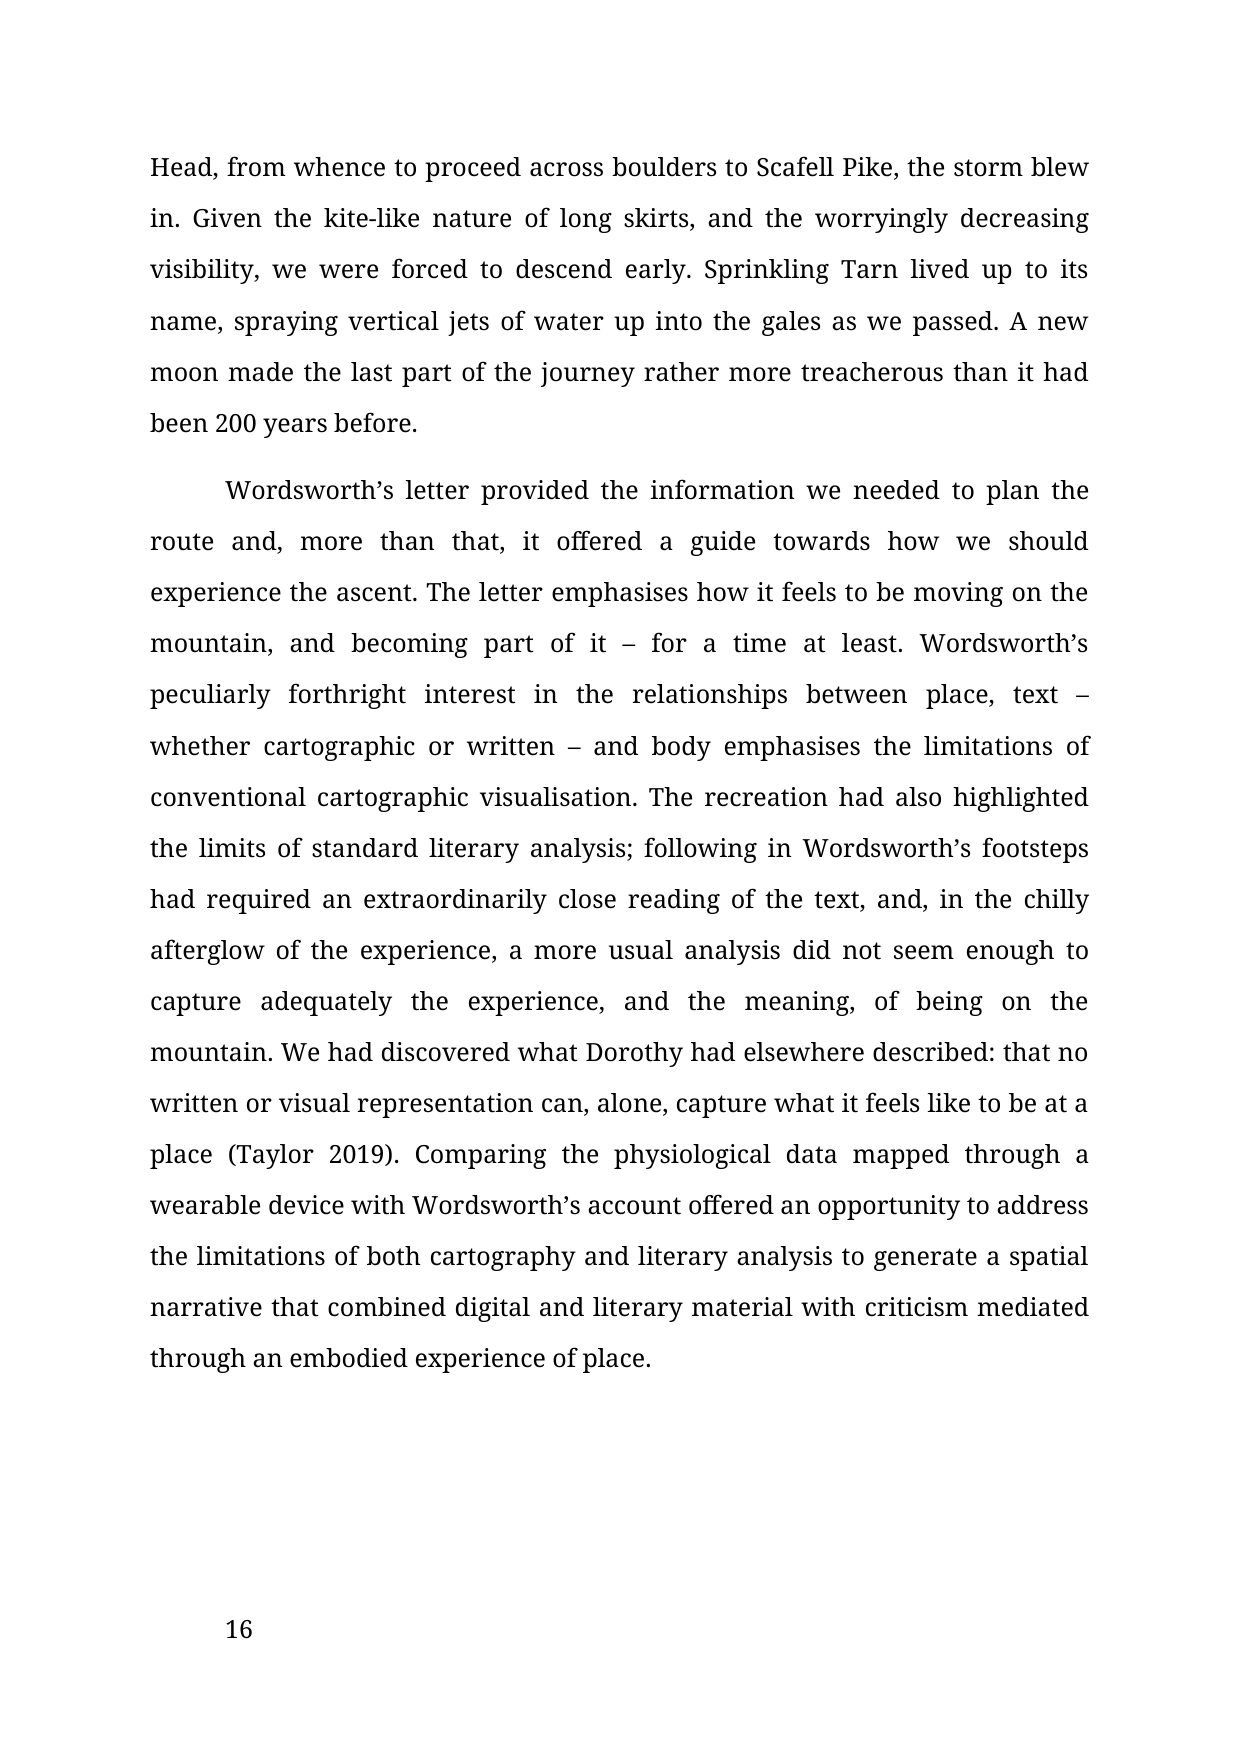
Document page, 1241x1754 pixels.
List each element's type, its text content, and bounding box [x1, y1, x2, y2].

text Wordsworth’s letter provided the information we needed to plan the route and, more than that, it offered a guide towards how we should experience the ascent. The letter emphasises how it feels to be moving on the mountain, and becoming part of it – for a time at least. Wordsworth’s peculiarly forthright interest in the relationships between place, text – whether cartographic or written – and body emphasises the limitations of conventional cartographic visualisation. The recreation had also highlighted the limits of standard literary analysis; following in Wordsworth’s footsteps had required an extraordinarily close reading of the text, and, in the chilly afterglow of the experience, a more usual analysis did not seem enough to capture adequately the experience, and the meaning, of being on the mountain. We had discovered what Dorothy had elsewhere described: that no written or visual representation can, alone, capture what it feels like to be at a place (Taylor 2019). Comparing the physiological data mapped through a wearable device with Wordsworth’s account offered an opportunity to address the limitations of both cartography and literary analysis to generate a spatial narrative that combined digital and literary material with criticism mediated through an embodied experience of place. [150, 473, 1090, 1375]
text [150, 150, 1090, 439]
